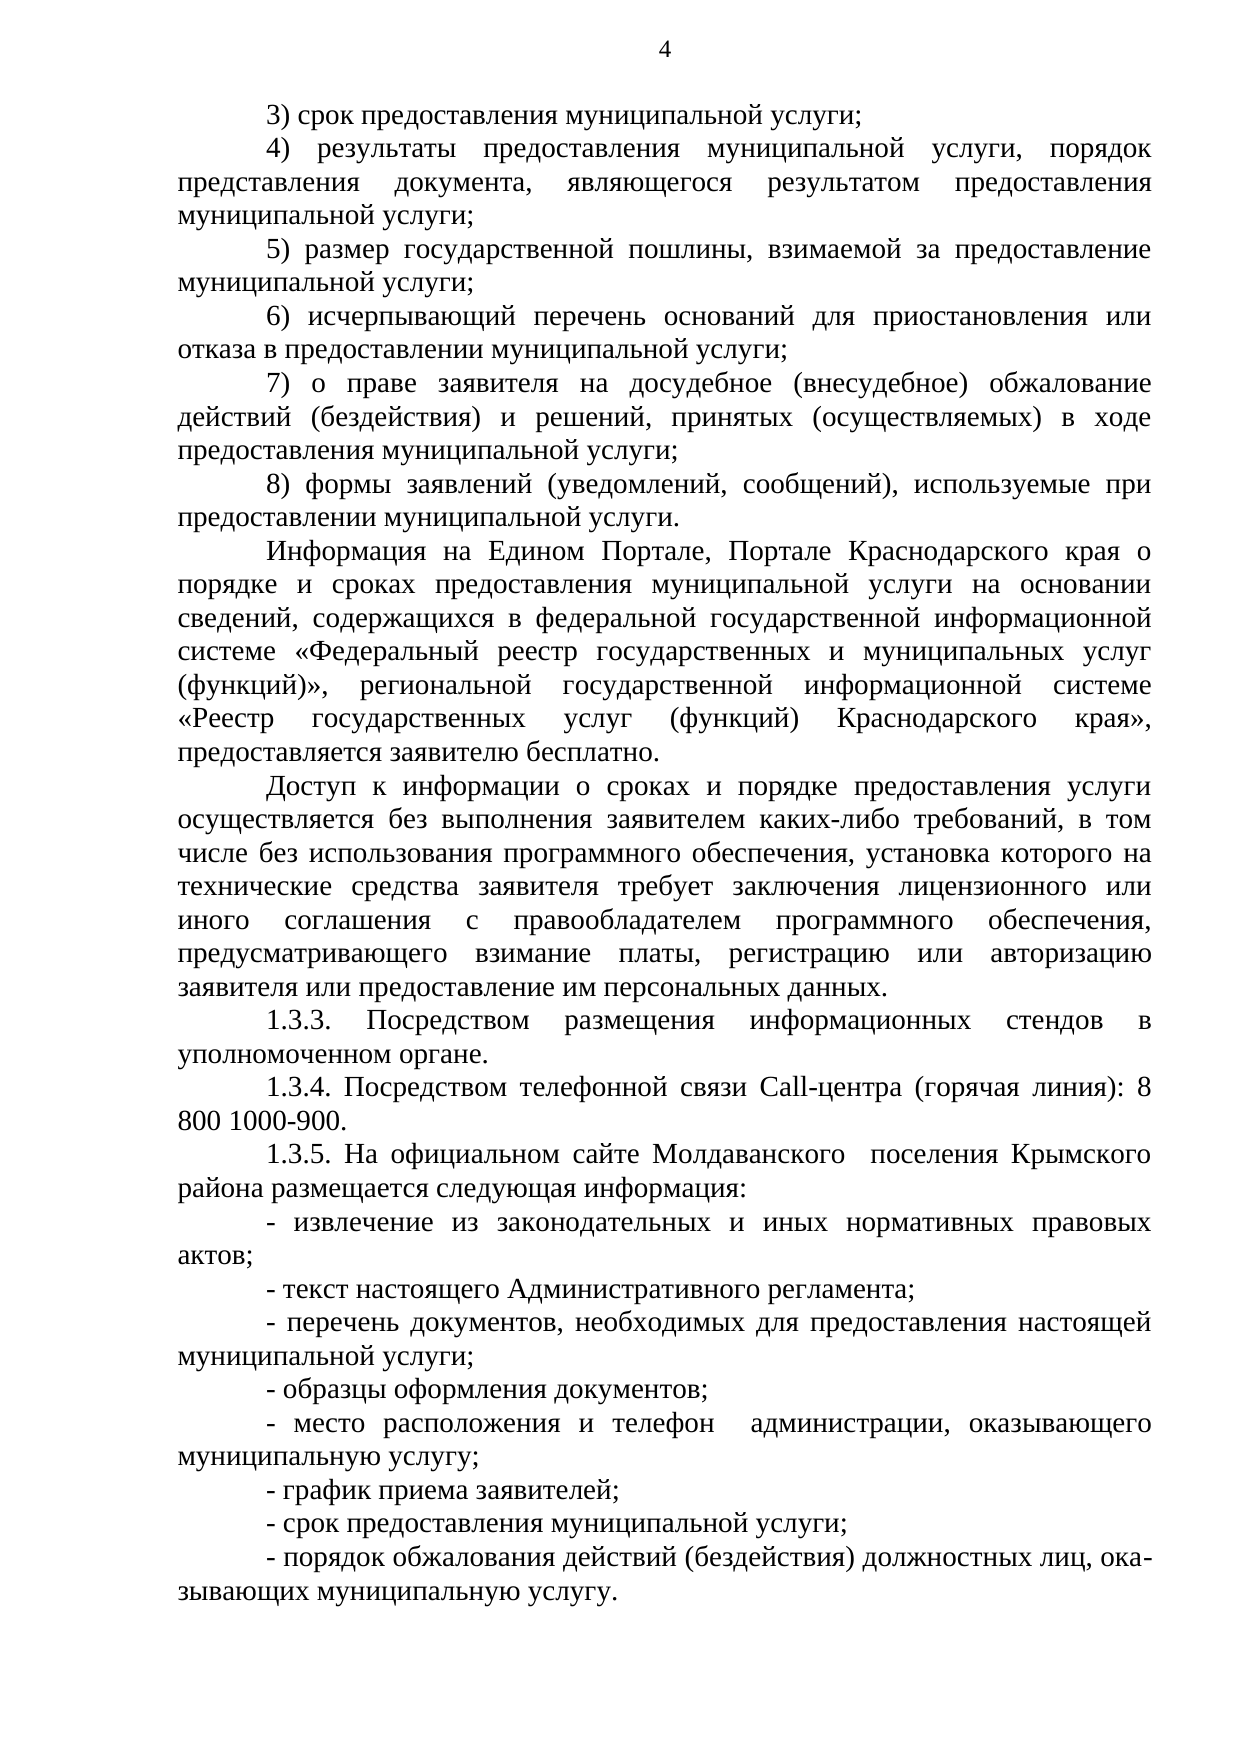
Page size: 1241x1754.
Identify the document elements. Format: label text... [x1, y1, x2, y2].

text - текст настоящего Административного регламента; [177, 1271, 1152, 1304]
text Информация на Едином Портале, Портале Краснодарского края о порядке и сроках предоставления муниципальной услуги на основании сведений, содержащихся в федеральной государственной информационной системе «Федеральный реестр государственных и муниципальных услуг (функций)», региональной государственной информационной системе «Реестр государственных услуг (функций) Краснодарского края», предоставляется заявителю бесплатно. [177, 533, 1152, 768]
text 8) формы заявлений (уведомлений, сообщений), используемые при предоставлении муниципальной услуги. [177, 466, 1152, 533]
text - порядок обжалования действий (бездействия) должностных лиц, оказывающих муниципальную услугу. [177, 1539, 1152, 1606]
text - перечень документов, необходимых для предоставления настоящей муниципальной услуги; [177, 1304, 1152, 1371]
text 7) о праве заявителя на досудебное (внесудебное) обжалование действий (бездействия) и решений, принятых (осуществляемых) в ходе предоставления муниципальной услуги; [177, 365, 1152, 466]
text 6) исчерпывающий перечень оснований для приостановления или отказа в предоставлении муниципальной услуги; [177, 298, 1152, 365]
text - образцы оформления документов; [177, 1371, 1152, 1405]
text 1.3.3. Посредством размещения информационных стендов в уполномоченном органе. [177, 1002, 1152, 1069]
text Доступ к информации о сроках и порядке предоставления услуги осуществляется без выполнения заявителем каких-либо требований, в том числе без использования программного обеспечения, установка которого на технические средства заявителя требует заключения лицензионного или иного соглашения с правообладателем программного обеспечения, предусматривающего взимание платы, регистрацию или авторизацию заявителя или предоставление им персональных данных. [177, 768, 1152, 1002]
text - срок предоставления муниципальной услуги; [177, 1506, 1152, 1539]
text 5) размер государственной пошлины, взимаемой за предоставление муниципальной услуги; [177, 231, 1152, 298]
text 1.3.4. Посредством телефонной связи Call-центра (горячая линия): 8 800 1000-900. [177, 1069, 1152, 1137]
text - место расположения и телефон администрации, оказывающего муниципальную услугу; [177, 1405, 1152, 1472]
text 1.3.5. На официальном сайте Молдаванского поселения Крымского района размещается следующая информация: [177, 1137, 1152, 1204]
text 4) результаты предоставления муниципальной услуги, порядок представления документа, являющегося результатом предоставления муниципальной услуги; [177, 130, 1152, 231]
text - извлечение из законодательных и иных нормативных правовых актов; [177, 1204, 1152, 1271]
text 3) срок предоставления муниципальной услуги; [177, 97, 1152, 130]
text - график приема заявителей; [177, 1472, 1152, 1506]
